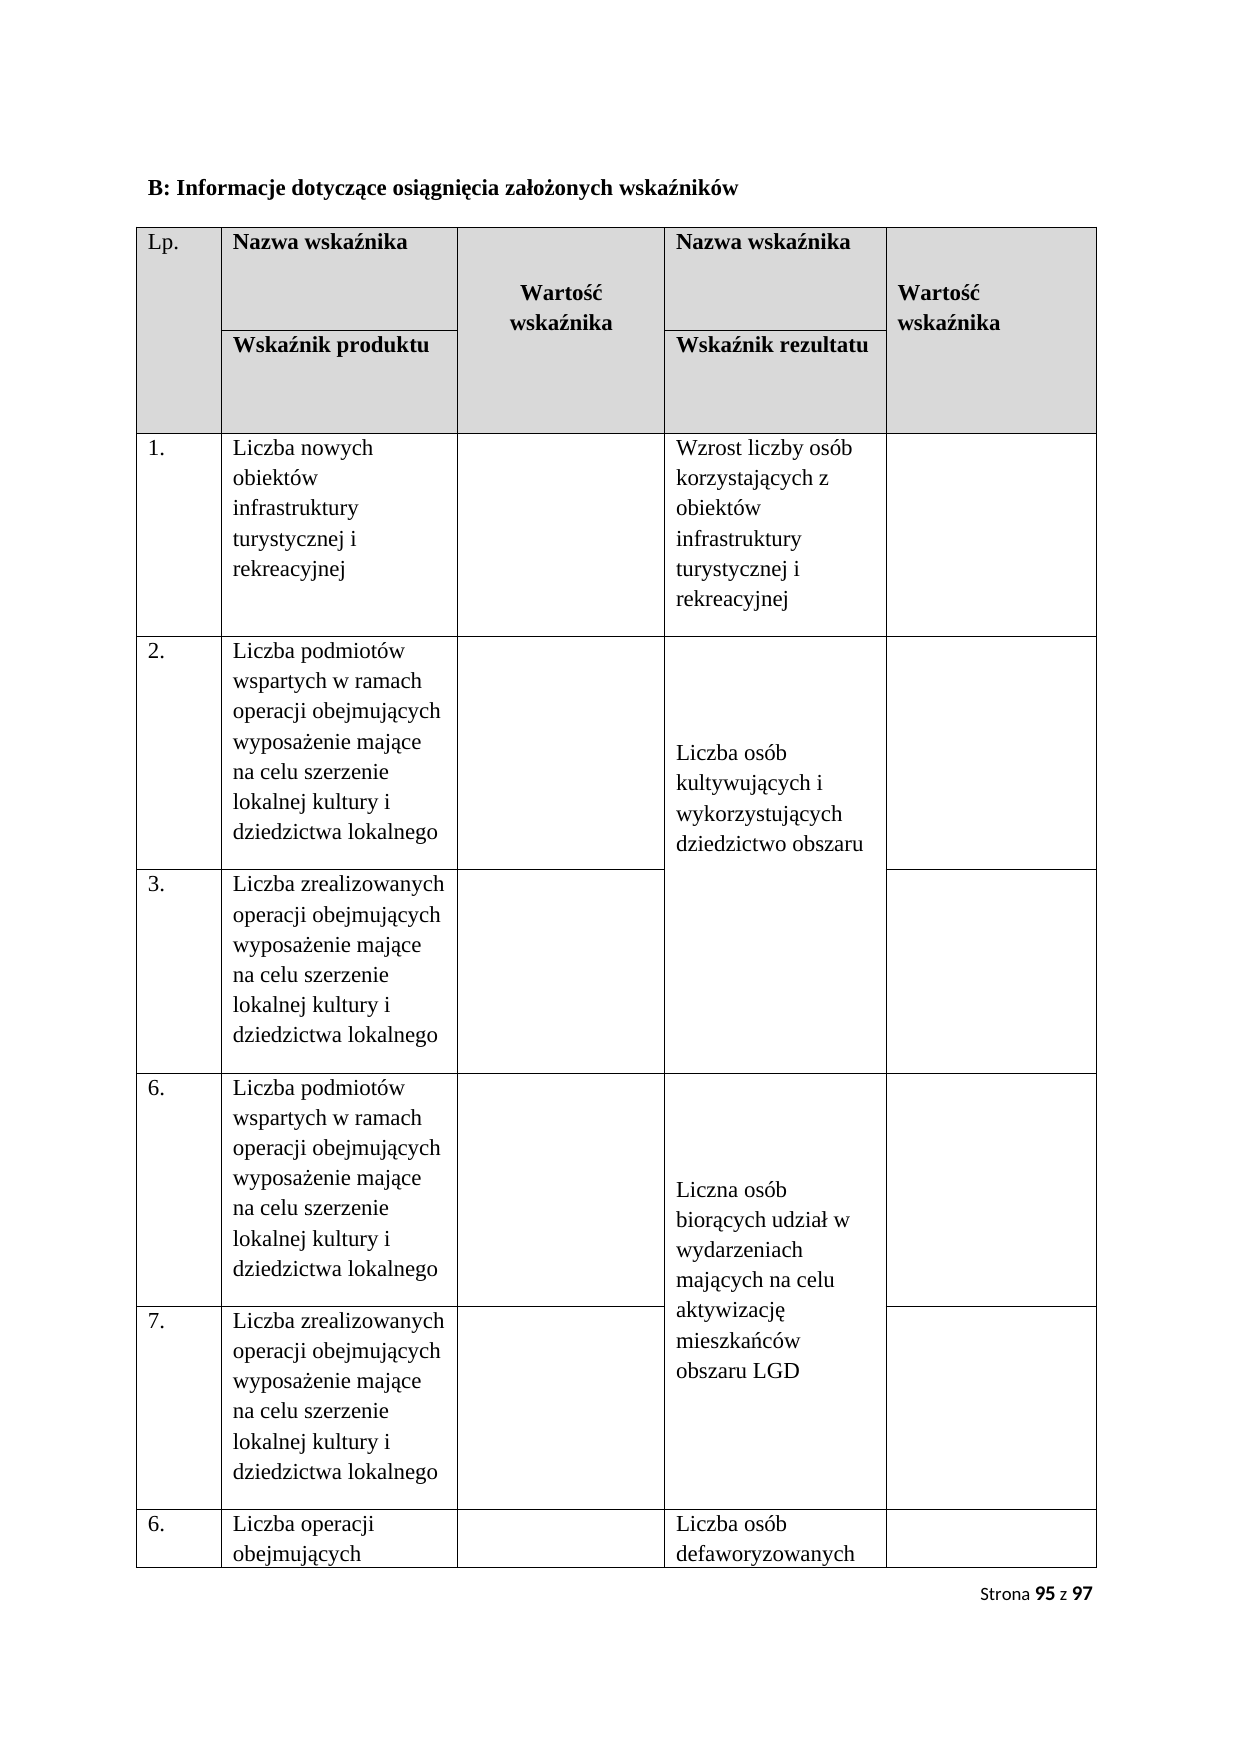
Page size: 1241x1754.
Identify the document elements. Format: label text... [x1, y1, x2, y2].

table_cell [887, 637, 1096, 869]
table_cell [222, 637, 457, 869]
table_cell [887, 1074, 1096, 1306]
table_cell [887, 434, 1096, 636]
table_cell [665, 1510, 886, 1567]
text B: Informacje dotyczące osiągnięcia założonych wskaźników [148, 174, 1093, 200]
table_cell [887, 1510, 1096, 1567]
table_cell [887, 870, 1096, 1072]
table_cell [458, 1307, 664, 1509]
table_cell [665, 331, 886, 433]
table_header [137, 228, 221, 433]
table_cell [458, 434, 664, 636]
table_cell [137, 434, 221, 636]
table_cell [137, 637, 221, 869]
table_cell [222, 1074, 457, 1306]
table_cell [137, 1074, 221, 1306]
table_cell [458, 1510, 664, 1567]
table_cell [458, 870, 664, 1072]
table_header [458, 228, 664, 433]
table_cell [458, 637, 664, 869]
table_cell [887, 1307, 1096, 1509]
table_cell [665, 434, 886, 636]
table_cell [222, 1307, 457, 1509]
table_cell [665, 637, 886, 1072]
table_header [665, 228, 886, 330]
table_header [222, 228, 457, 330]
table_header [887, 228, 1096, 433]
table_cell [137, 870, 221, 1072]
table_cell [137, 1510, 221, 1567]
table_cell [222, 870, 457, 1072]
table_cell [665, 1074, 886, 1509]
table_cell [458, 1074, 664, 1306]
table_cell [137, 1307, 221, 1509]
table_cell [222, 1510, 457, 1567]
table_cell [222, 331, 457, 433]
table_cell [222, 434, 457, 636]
